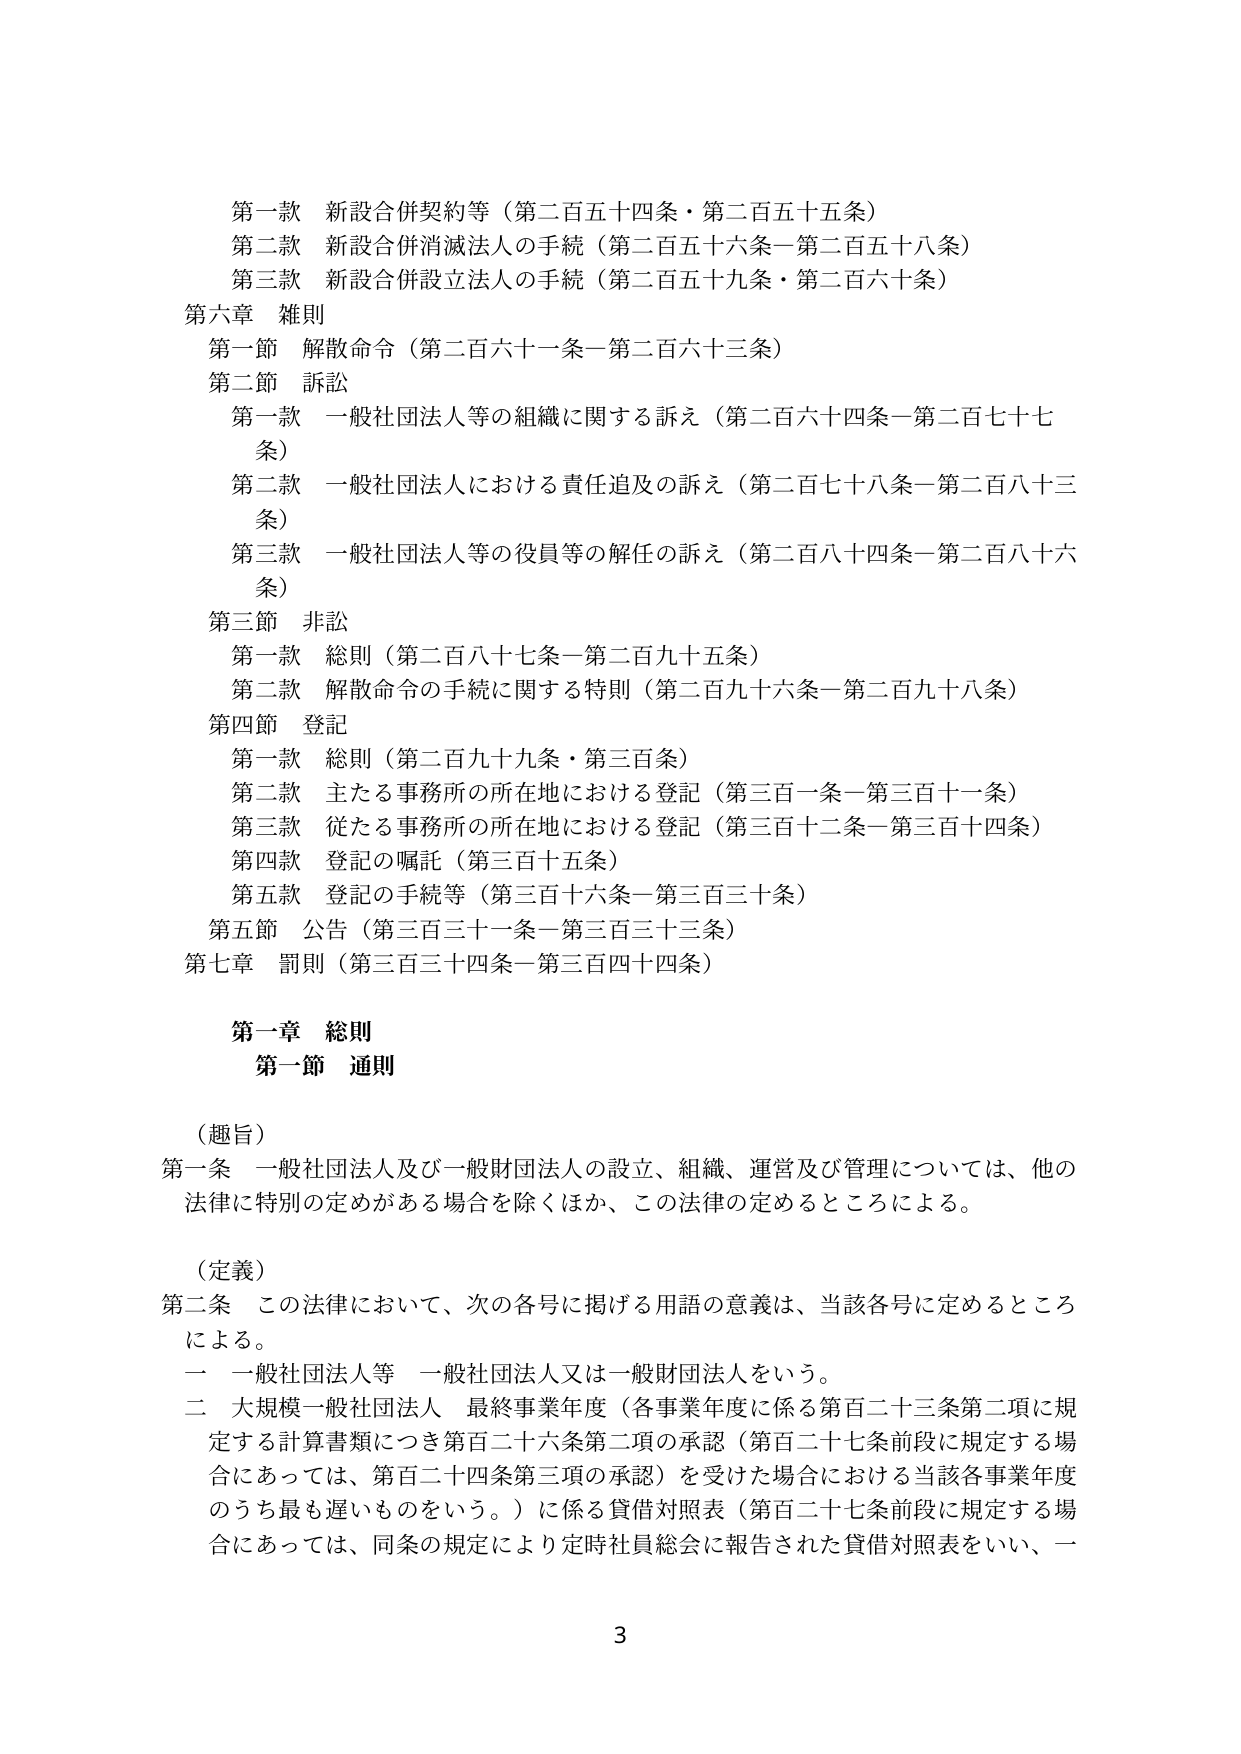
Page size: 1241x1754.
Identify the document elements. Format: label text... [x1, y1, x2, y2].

text （趣旨） [184, 1116, 1079, 1150]
text 第一章 総則 [230, 1014, 1079, 1048]
text 第一節 通則 [253, 1048, 1079, 1082]
text 第二款 主たる事務所の所在地における登記（第三百一条―第三百十一条） [230, 774, 1079, 809]
text 第五節 公告（第三百三十一条―第三百三十三条） [207, 911, 1079, 945]
text 第一款 総則（第二百八十七条―第二百九十五条） [230, 638, 1079, 672]
text 第一款 新設合併契約等（第二百五十四条・第二百五十五条） [230, 194, 1079, 228]
text 第二節 訴訟 [207, 364, 1079, 399]
text 第二款 新設合併消滅法人の手続（第二百五十六条―第二百五十八条） [230, 228, 1079, 262]
text （定義） [184, 1253, 1079, 1287]
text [184, 1389, 1079, 1560]
text 第二款 解散命令の手続に関する特則（第二百九十六条―第二百九十八条） [230, 672, 1079, 706]
text 第一款 一般社団法人等の組織に関する訴え（第二百六十四条―第二百七十七条） [230, 399, 1079, 467]
text 第五款 登記の手続等（第三百十六条―第三百三十条） [230, 877, 1079, 911]
text 第二款 一般社団法人における責任追及の訴え（第二百七十八条―第二百八十三条） [230, 467, 1079, 535]
text 第一款 総則（第二百九十九条・第三百条） [230, 740, 1079, 774]
text 第一節 解散命令（第二百六十一条―第二百六十三条） [207, 330, 1079, 364]
text 第三節 非訟 [207, 604, 1079, 638]
text 第三款 一般社団法人等の役員等の解任の訴え（第二百八十四条―第二百八十六条） [230, 535, 1079, 604]
text 第二条 この法律において、次の各号に掲げる用語の意義は、当該各号に定めるところによる。 [161, 1287, 1079, 1355]
text 第四節 登記 [207, 706, 1079, 740]
text 第三款 従たる事務所の所在地における登記（第三百十二条―第三百十四条） [230, 809, 1079, 843]
text 第四款 登記の嘱託（第三百十五条） [230, 843, 1079, 877]
text 第七章 罰則（第三百三十四条―第三百四十四条） [184, 945, 1079, 979]
text 第三款 新設合併設立法人の手続（第二百五十九条・第二百六十条） [230, 262, 1079, 296]
text 一 一般社団法人等 一般社団法人又は一般財団法人をいう。 [184, 1355, 1079, 1389]
text 第六章 雑則 [184, 296, 1079, 330]
text 第一条 一般社団法人及び一般財団法人の設立、組織、運営及び管理については、他の法律に特別の定めがある場合を除くほか、この法律の定めるところによる。 [161, 1150, 1079, 1219]
